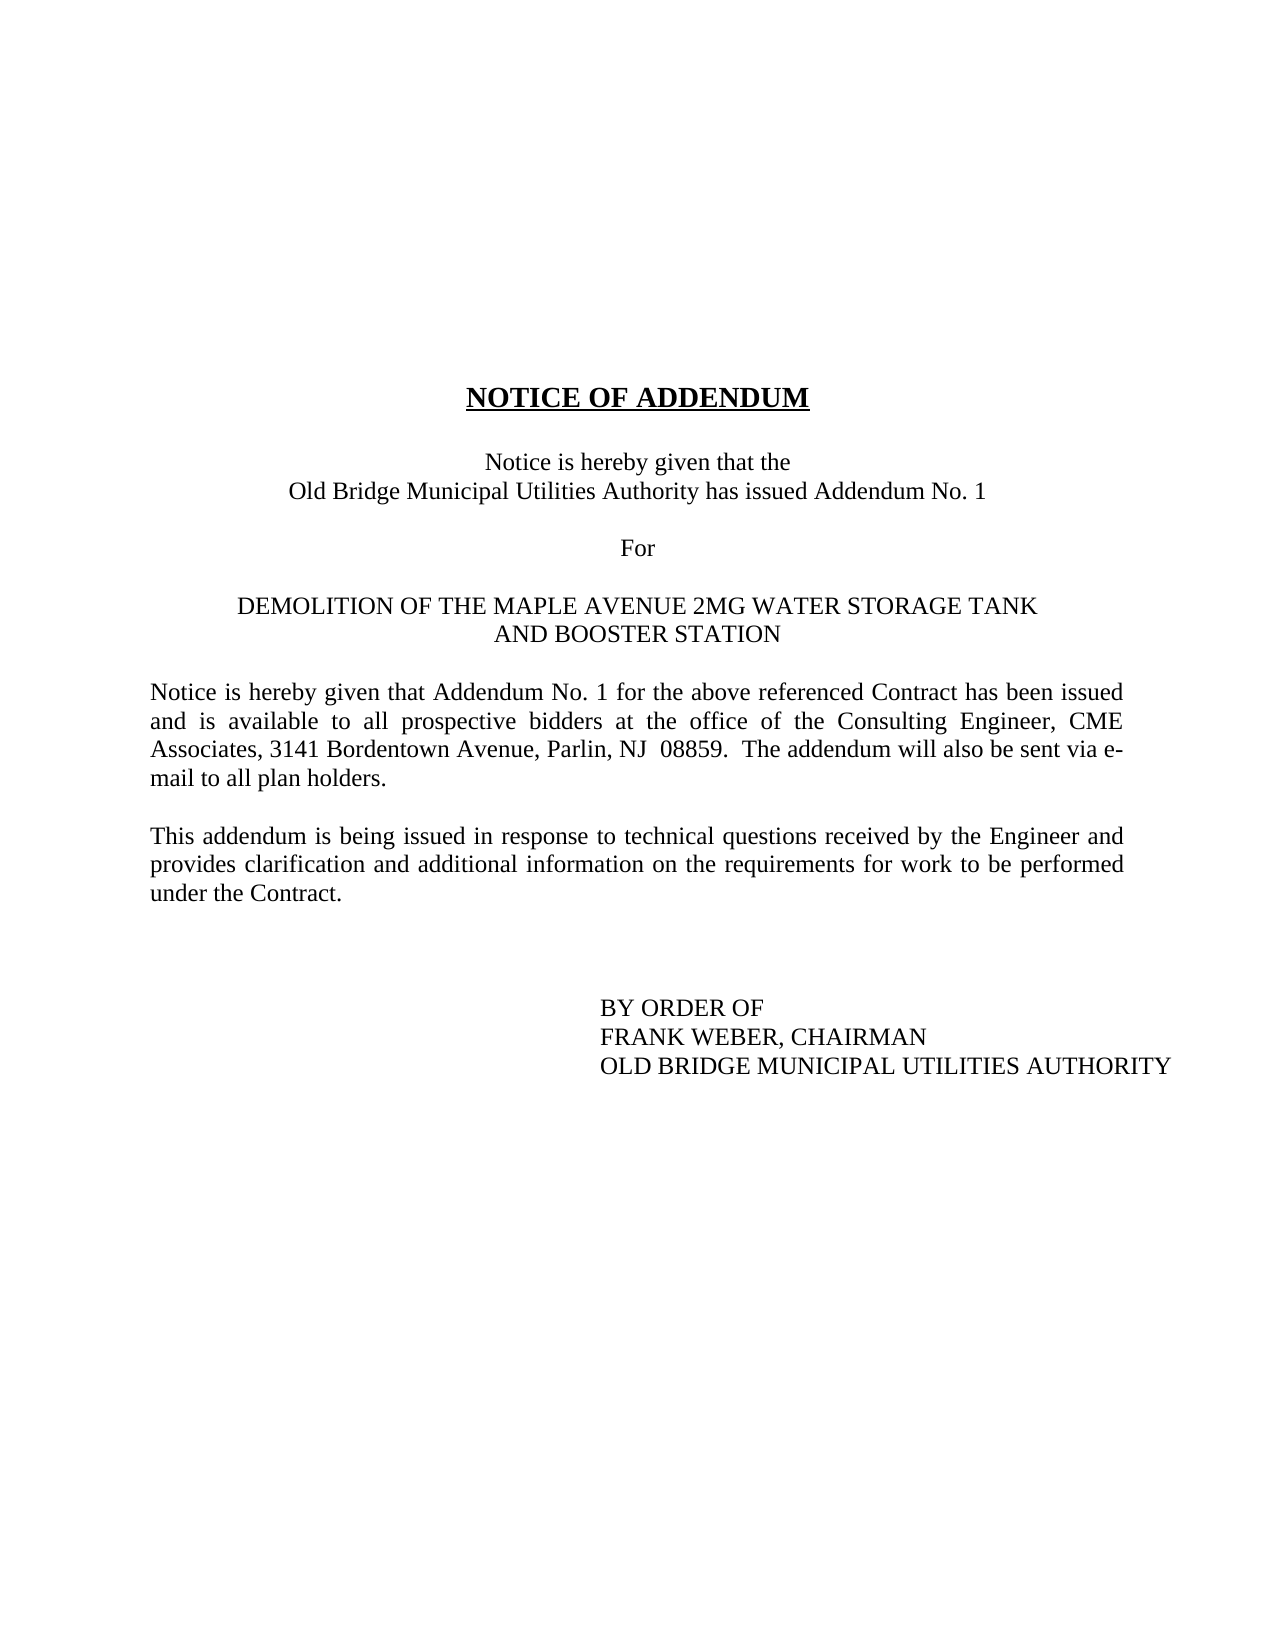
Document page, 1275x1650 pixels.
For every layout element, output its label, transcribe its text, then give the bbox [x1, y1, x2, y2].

text DEMOLITION OF THE MAPLE AVENUE 2MG WATER STORAGE TANK [150, 591, 1125, 619]
text Old Bridge Municipal Utilities Authority has issued Addendum No. 1 [150, 476, 1125, 504]
text FRANK WEBER, CHAIRMAN [150, 1022, 1134, 1051]
text Notice is hereby given that Addendum No. 1 for the above referenced Contract has been issued and is available to all prospective bidders at the office of the Consulting Engineer, CME Associates, 3141 Bordentown Avenue, Parlin, NJ 08859. The addendum will also be sent via e-mail to all plan holders. [150, 677, 1125, 792]
text For [150, 533, 1125, 562]
text This addendum is being issued in response to technical questions received by the Engineer and provides clarification and additional information on the requirements for work to be performed under the Contract. [150, 821, 1125, 907]
text NOTICE OF ADDENDUM [150, 380, 1125, 413]
text Notice is hereby given that the [150, 447, 1125, 476]
text OLD BRIDGE MUNICIPAL UTILITIES AUTHORITY [150, 1051, 1181, 1079]
text BY ORDER OF [150, 993, 1125, 1022]
text AND BOOSTER STATION [150, 619, 1125, 648]
